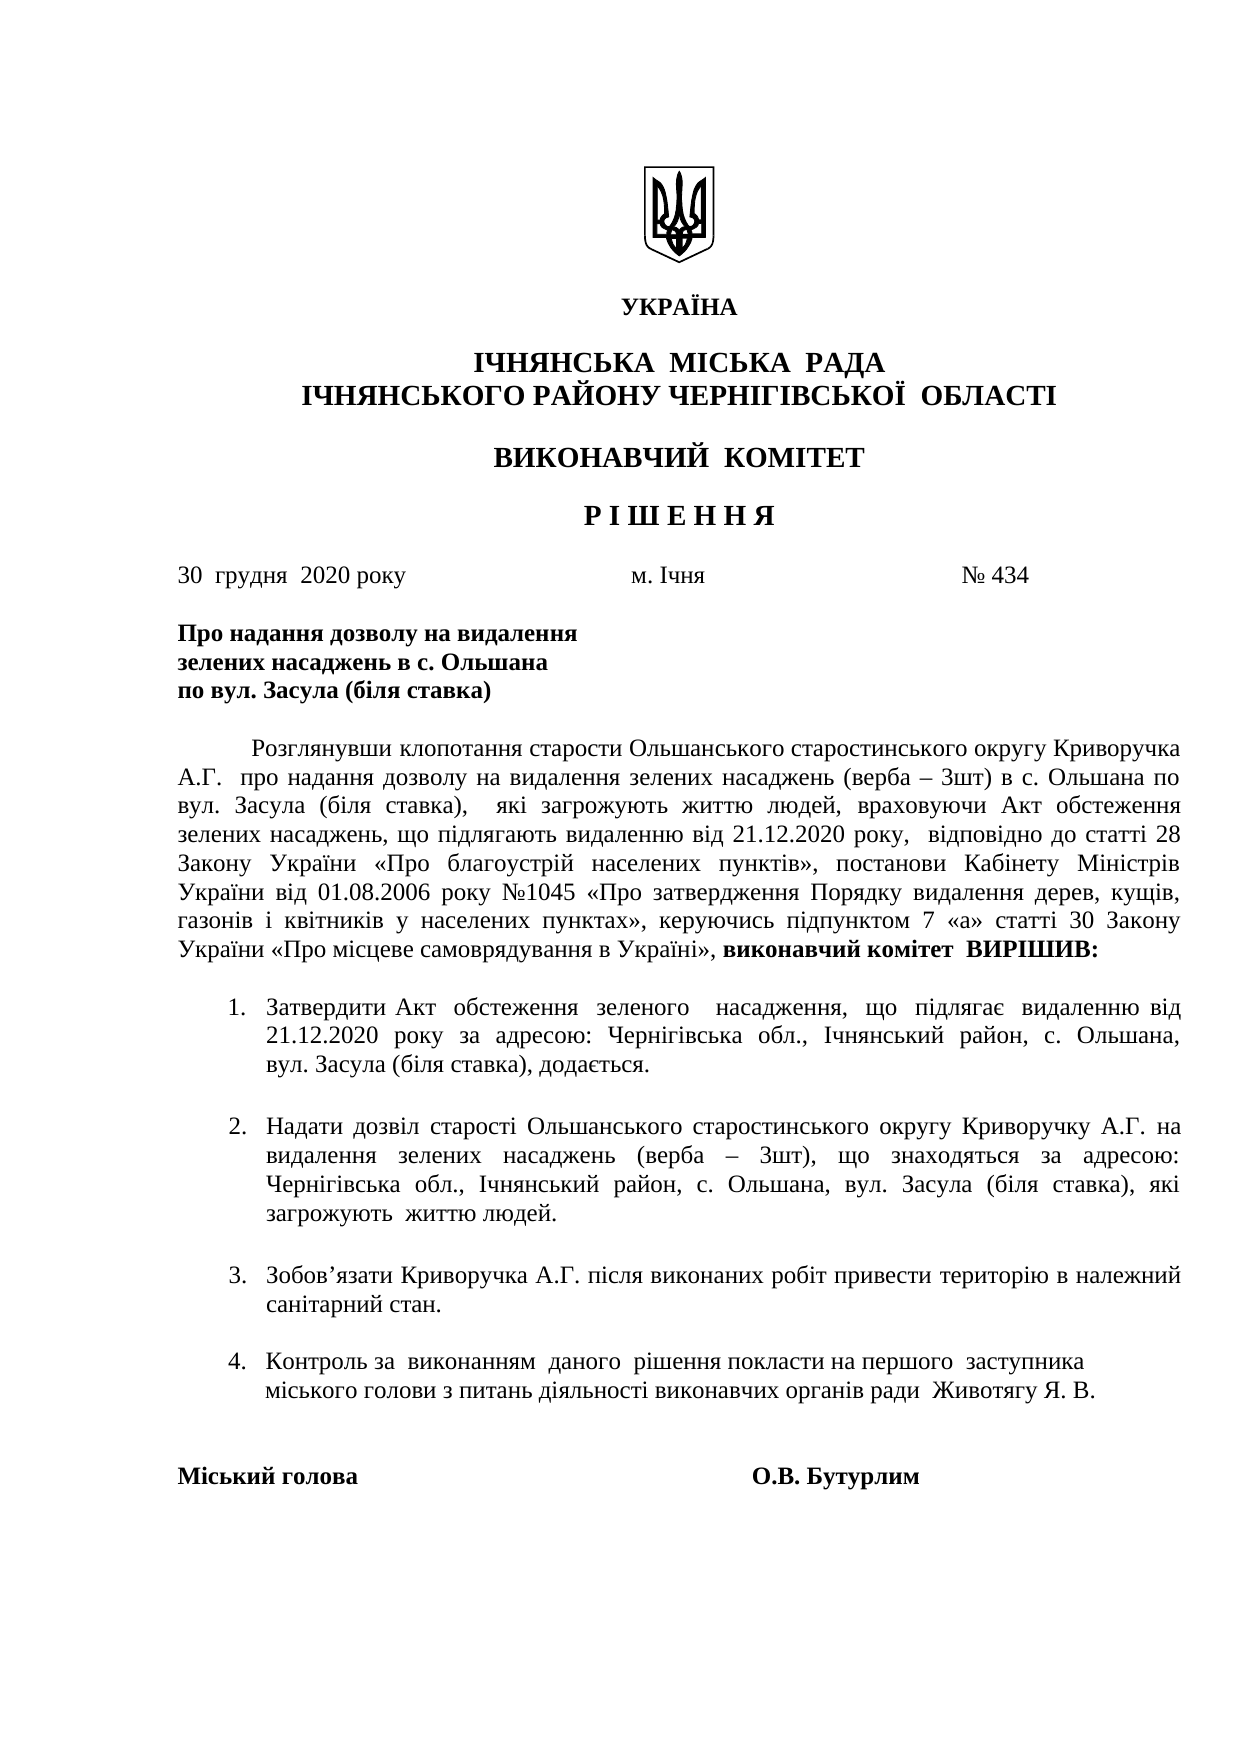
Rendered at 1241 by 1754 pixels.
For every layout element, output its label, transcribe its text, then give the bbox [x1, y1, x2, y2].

text по вул. Засула (біля ставка) [177, 675, 1181, 704]
text 4. Контроль за виконанням даного рішення покласти на першого заступника [177, 1346, 1181, 1375]
text УКРАЇНА [177, 292, 1181, 321]
text Розглянувши клопотання старости Ольшанського старостинського округу Криворучка А.Г. про надання дозволу на видалення зелених насаджень (верба – 3шт) в с. Ольшана по вул. Засула (біля ставка), які загрожують життю людей, враховуючи Акт обстеження зелених насаджень, що підлягають видаленню від 21.12.2020 року, відповідно до статті 28 Закону України «Про благоустрій населених пунктів», постанови Кабінету Міністрів України від 01.08.2006 року №1045 «Про затвердження Порядку видалення дерев, кущів, газонів і квітників у населених пунктах», керуючись підпунктом 7 «а» статті 30 Закону України «Про місцеве самоврядування в Україні», виконавчий комітет ВИРІШИВ: [177, 733, 1181, 963]
text зелених насаджень в с. Ольшана [177, 647, 1181, 675]
text Р І Ш Е Н Н Я [177, 498, 1181, 532]
list Зобов’язати Криворучка А.Г. після виконаних робіт привести територію в належний санітарний стан. [228, 1260, 1181, 1317]
text Міський голова О.В. Бутурлим [177, 1461, 1181, 1490]
text Про надання дозволу на видалення [177, 618, 1181, 647]
text 30 грудня 2020 року м. Ічня № 434 [177, 560, 1181, 589]
list Надати дозвіл старості Ольшанського старостинського округу Криворучку А.Г. на видалення зелених насаджень (верба – 3шт), що знаходяться за адресою: Чернігівська обл., Ічнянський район, с. Ольшана, вул. Засула (біля ставка), які загрожують життю людей. [228, 1111, 1181, 1226]
text ВИКОНАВЧИЙ КОМІТЕТ [177, 441, 1181, 474]
text ІЧНЯНСЬКОГО РАЙОНУ ЧЕРНІГІВСЬКОЇ ОБЛАСТІ [177, 378, 1181, 412]
list Затвердити Акт обстеження зеленого насадження, що підлягає видаленню від 21.12.2020 року за адресою: Чернігівська обл., Ічнянський район, с. Ольшана, вул. Засула (біля ставка), додається. [227, 992, 1181, 1078]
text міського голови з питань діяльності виконавчих органів ради Животягу Я. В. [177, 1375, 1181, 1404]
text ІЧНЯНСЬКА МІСЬКА РАДА [177, 345, 1181, 378]
